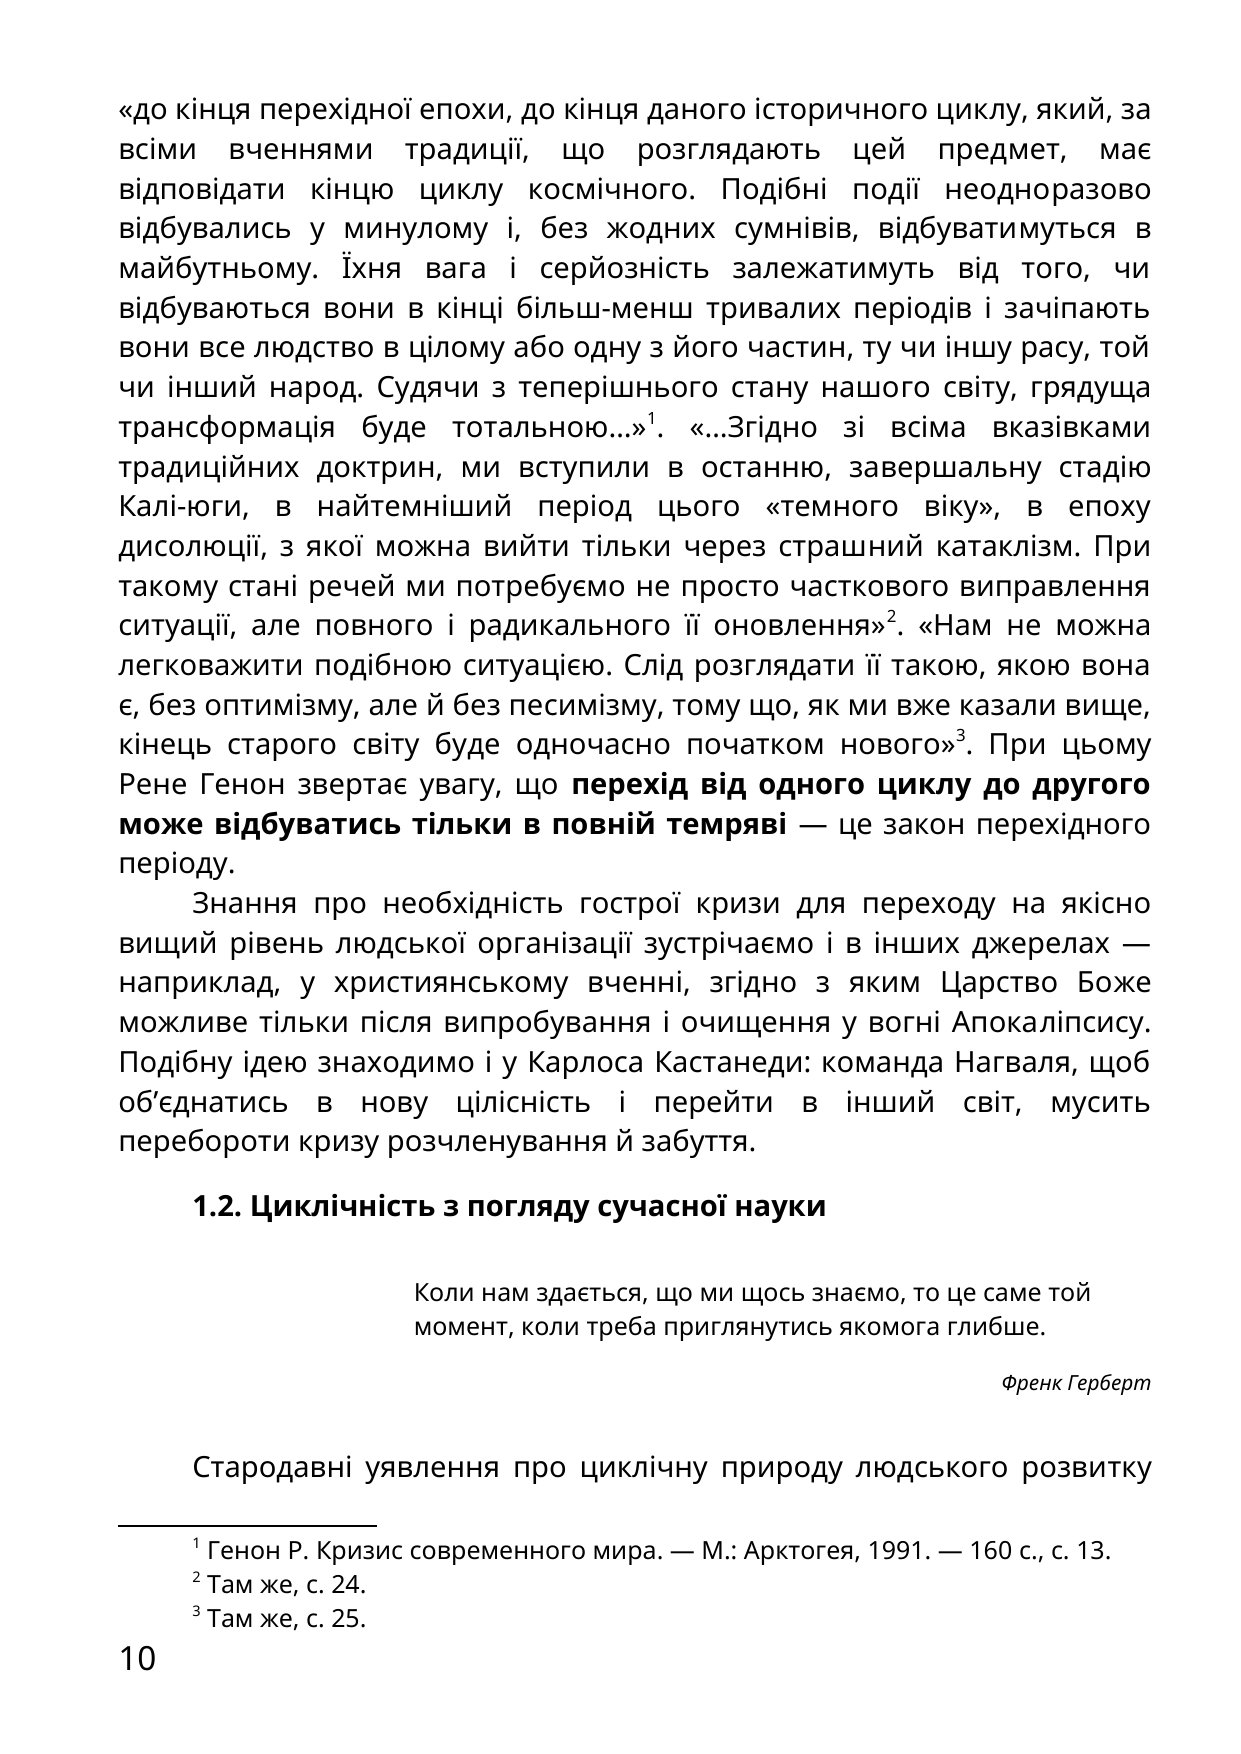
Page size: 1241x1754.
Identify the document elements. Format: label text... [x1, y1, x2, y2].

text Знання про необхідність гострої кризи для переходу на якісно вищий рівень людської організації зустрічаємо і в інших джерелах — наприклад, у християнському вченні, згідно з яким Царство Боже можливе тільки після випробування і очищення у вогні Апокаліпсису. Подібну ідею знаходимо і у Карлоса Кастанеди: команда Нагваля, щоб об’єднатись в нову цілісність і перейти в інший світ, мусить перебороти кризу розчленування й забуття. [118, 882, 1152, 1160]
text 1.2. Циклічність з погляду сучасної науки [118, 1185, 1152, 1225]
text Френк Герберт [118, 1368, 1152, 1396]
text Коли нам здається, що ми щось знаємо, то це саме той момент, коли треба приглянутись якомога глибше. [413, 1275, 1152, 1343]
